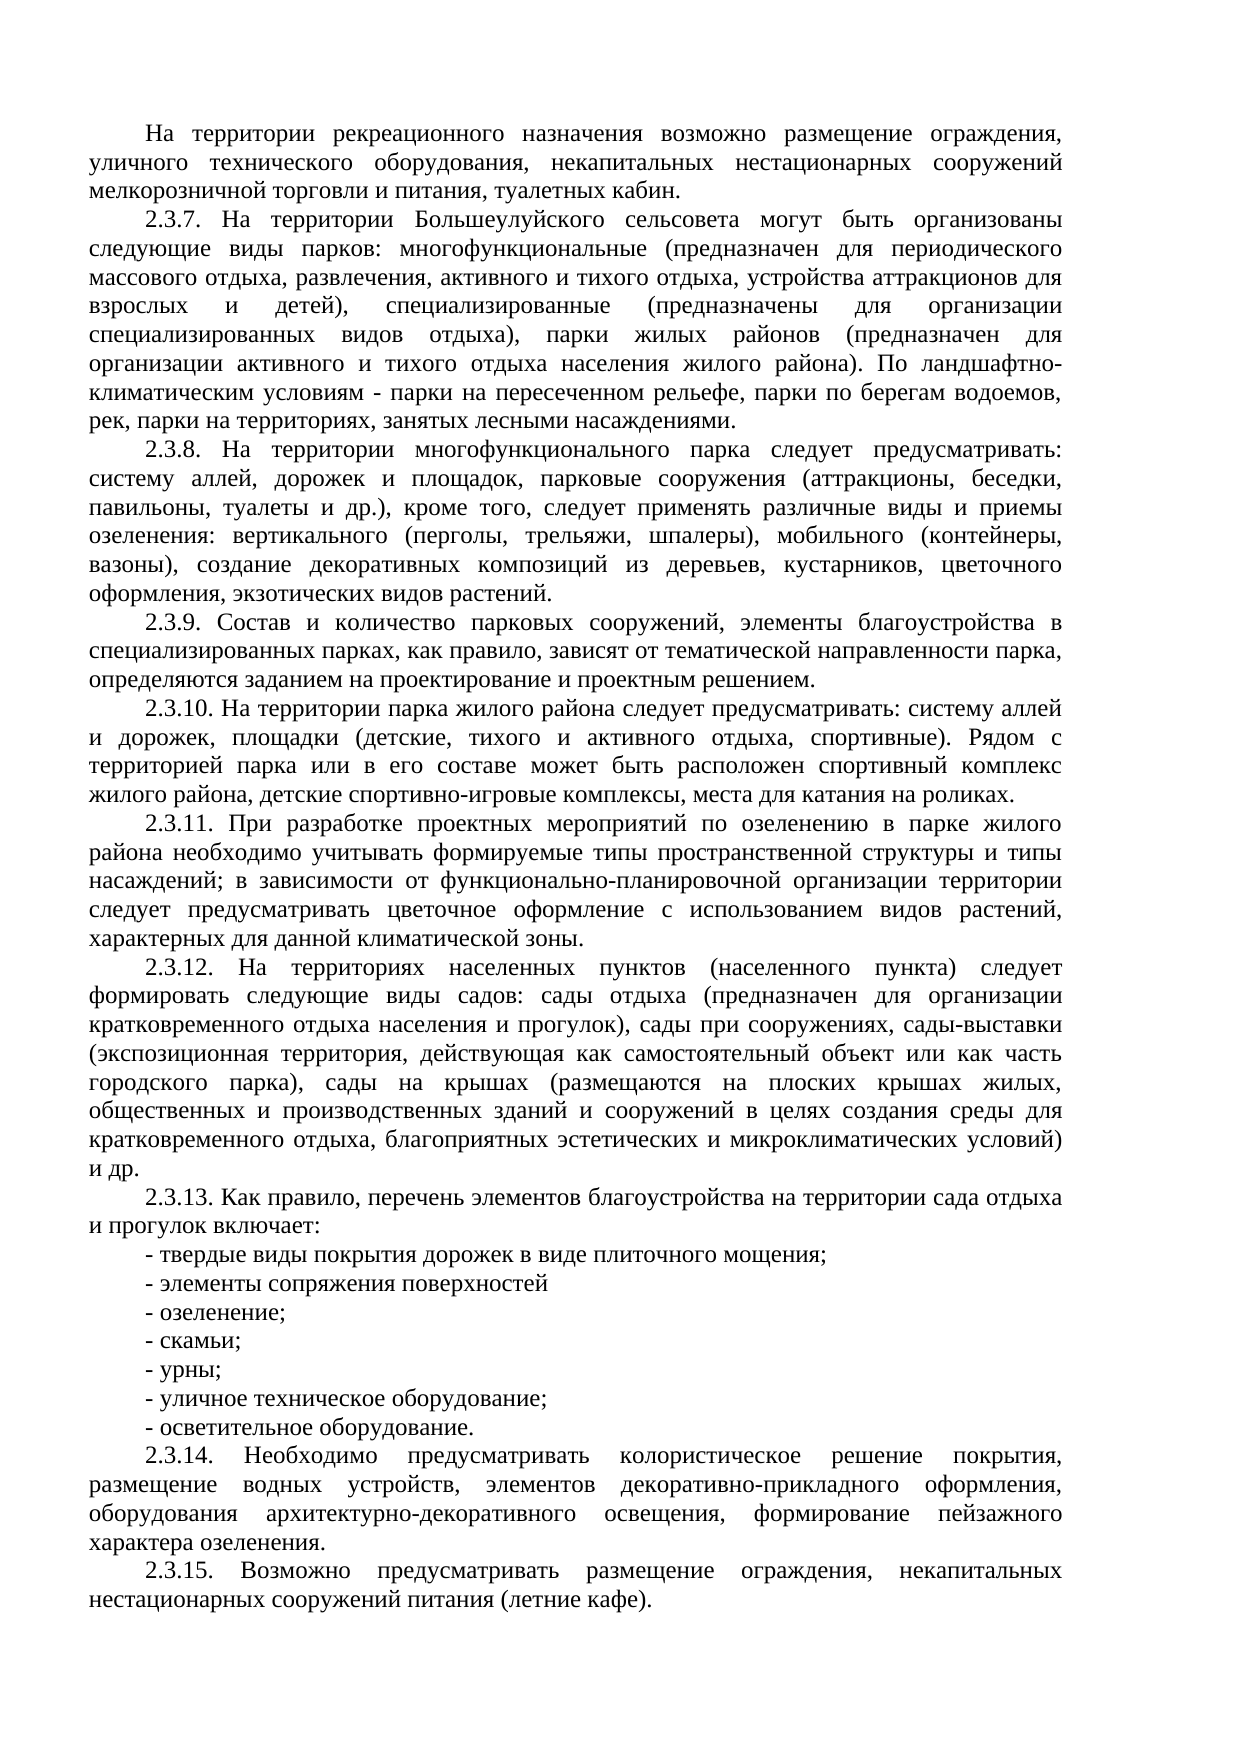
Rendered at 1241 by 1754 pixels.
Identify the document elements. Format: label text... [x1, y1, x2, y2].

text 2.3.7. На территории Большеулуйского сельсовета могут быть организованы следующие виды парков: многофункциональные (предназначен для периодического массового отдыха, развлечения, активного и тихого отдыха, устройства аттракционов для взрослых и детей), специализированные (предназначены для организации специализированных видов отдыха), парки жилых районов (предназначен для организации активного и тихого отдыха населения жилого района). По ландшафтно-климатическим условиям - парки на пересеченном рельефе, парки по берегам водоемов, рек, парки на территориях, занятых лесными насаждениями. [89, 204, 1063, 434]
text 2.3.14. Необходимо предусматривать колористическое решение покрытия, размещение водных устройств, элементов декоративно-прикладного оформления, оборудования архитектурно-декоративного освещения, формирование пейзажного характера озеленения. [89, 1441, 1063, 1556]
text 2.3.12. На территориях населенных пунктов (населенного пункта) следует формировать следующие виды садов: сады отдыха (предназначен для организации кратковременного отдыха населения и прогулок), сады при сооружениях, сады-выставки (экспозиционная территория, действующая как самостоятельный объект или как часть городского парка), сады на крышах (размещаются на плоских крышах жилых, общественных и производственных зданий и сооружений в целях создания среды для кратковременного отдыха, благоприятных эстетических и микроклиматических условий) и др. [89, 952, 1063, 1182]
text - скамьи; [89, 1326, 1063, 1354]
text - озеленение; [89, 1297, 1063, 1326]
text - уличное техническое оборудование; [89, 1383, 1063, 1412]
text 2.3.9. Состав и количество парковых сооружений, элементы благоустройства в специализированных парках, как правило, зависят от тематической направленности парка, определяются заданием на проектирование и проектным решением. [89, 607, 1063, 693]
text - осветительное оборудование. [89, 1412, 1063, 1441]
text - урны; [89, 1354, 1063, 1383]
text - твердые виды покрытия дорожек в виде плиточного мощения; [89, 1239, 1063, 1268]
text На территории рекреационного назначения возможно размещение ограждения, уличного технического оборудования, некапитальных нестационарных сооружений мелкорозничной торговли и питания, туалетных кабин. [89, 118, 1063, 204]
text 2.3.13. Как правило, перечень элементов благоустройства на территории сада отдыха и прогулок включает: [89, 1182, 1063, 1239]
text 2.3.15. Возможно предусматривать размещение ограждения, некапитальных нестационарных сооружений питания (летние кафе). [89, 1556, 1063, 1613]
text 2.3.10. На территории парка жилого района следует предусматривать: систему аллей и дорожек, площадки (детские, тихого и активного отдыха, спортивные). Рядом с территорией парка или в его составе может быть расположен спортивный комплекс жилого района, детские спортивно-игровые комплексы, места для катания на роликах. [89, 693, 1063, 808]
text 2.3.8. На территории многофункционального парка следует предусматривать: систему аллей, дорожек и площадок, парковые сооружения (аттракционы, беседки, павильоны, туалеты и др.), кроме того, следует применять различные виды и приемы озеленения: вертикального (перголы, трельяжи, шпалеры), мобильного (контейнеры, вазоны), создание декоративных композиций из деревьев, кустарников, цветочного оформления, экзотических видов растений. [89, 434, 1063, 607]
text 2.3.11. При разработке проектных мероприятий по озеленению в парке жилого района необходимо учитывать формируемые типы пространственной структуры и типы насаждений; в зависимости от функционально-планировочной организации территории следует предусматривать цветочное оформление с использованием видов растений, характерных для данной климатической зоны. [89, 808, 1063, 952]
text - элементы сопряжения поверхностей [89, 1268, 1063, 1297]
